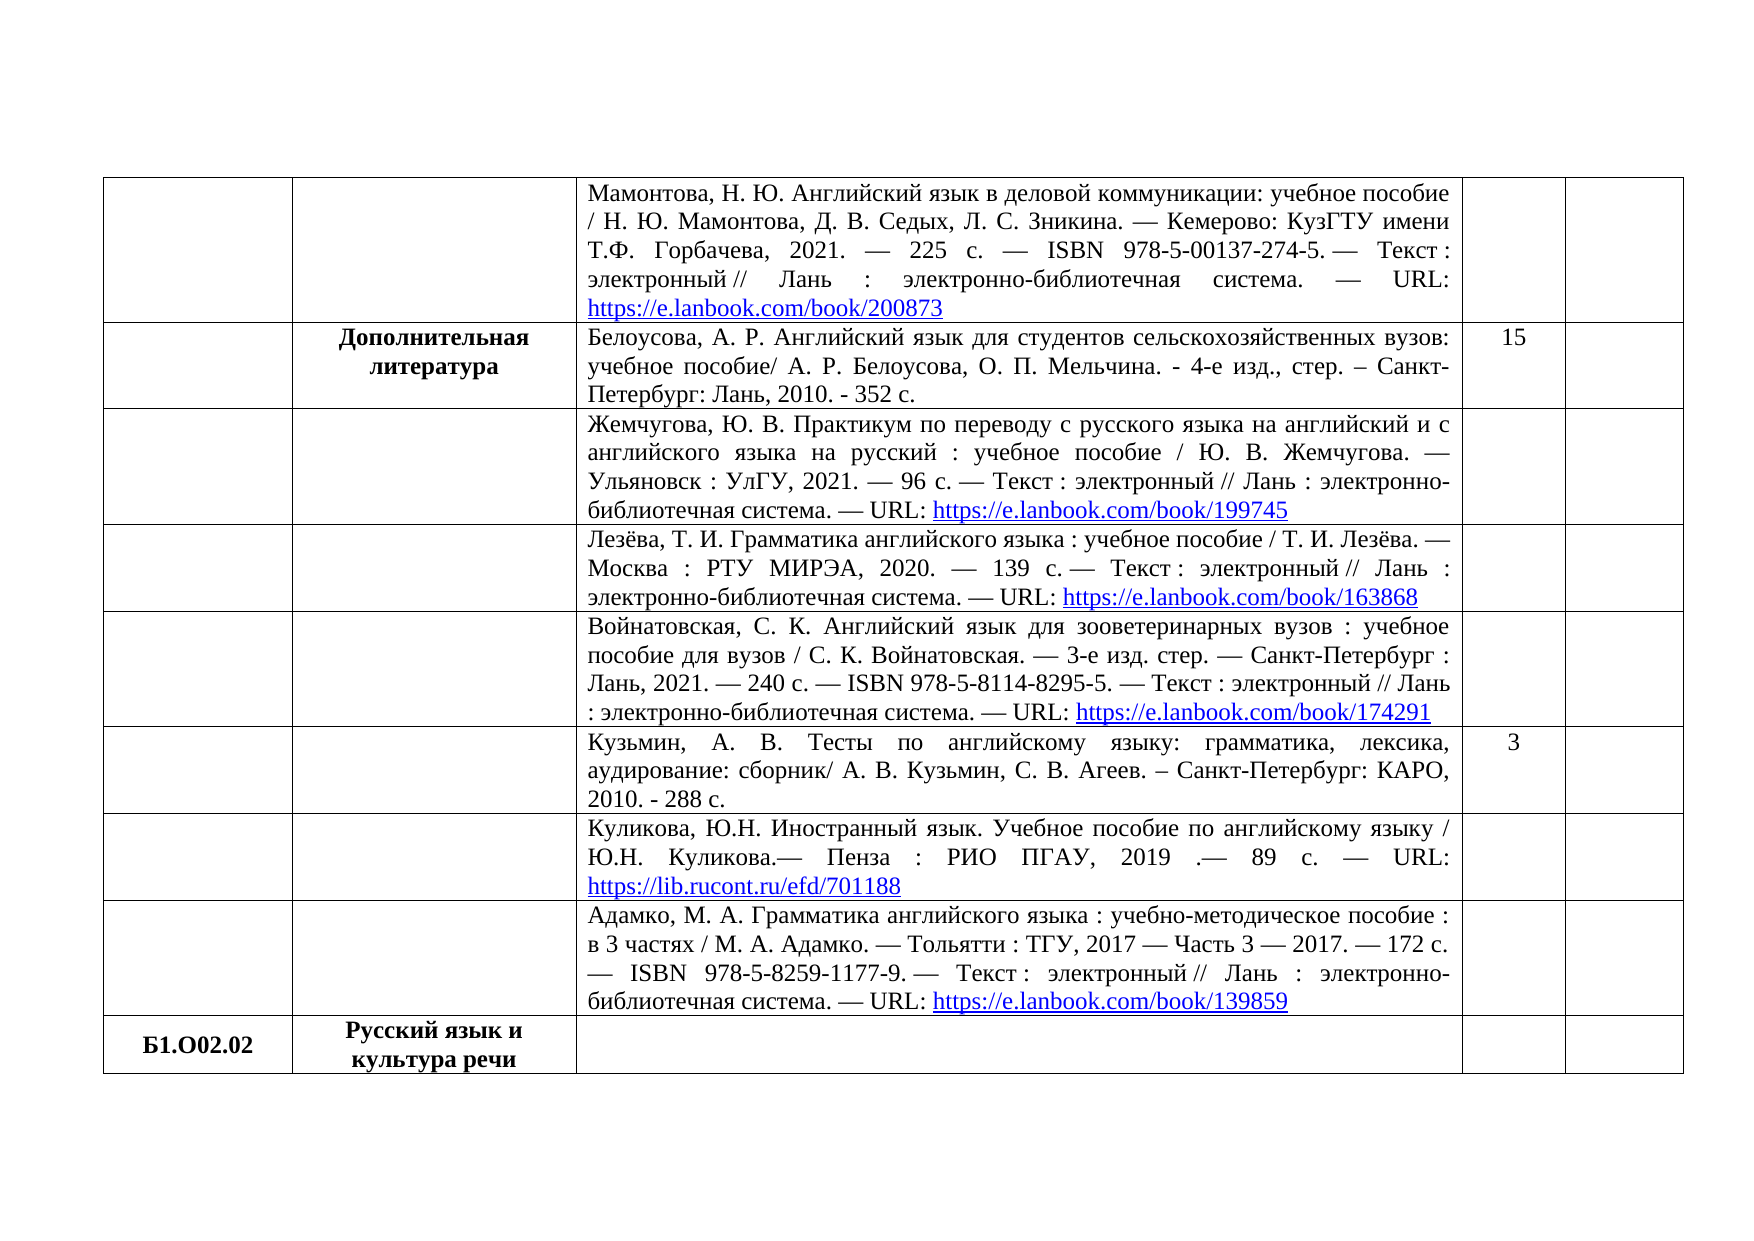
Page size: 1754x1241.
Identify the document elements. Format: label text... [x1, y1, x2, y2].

table_cell [1566, 901, 1683, 1015]
table_cell [104, 612, 292, 726]
table_cell [1463, 814, 1565, 899]
table_cell [104, 727, 292, 813]
table_cell Куликова, Ю.Н. Иностранный язык. Учебное пособие по английскому языку / Ю.Н. Куликова.— Пенза : РИО ПГАУ, 2019 .— 89 с. — URL: https://lib.rucont.ru/efd/701188 [577, 814, 1462, 899]
table_cell [1566, 178, 1683, 321]
table_cell Войнатовская, С. К. Английский язык для зооветеринарных вузов : учебное пособие для вузов / С. К. Войнатовская. — 3-е изд. стер. — Санкт-Петербург : Лань, 2021. — 240 с. — ISBN 978-5-8114-8295-5. — Текст : электронный // Лань : электронно-библиотечная система. — URL: https://e.lanbook.com/book/174291 [577, 612, 1462, 726]
table_cell Дополнительная литература [293, 323, 576, 408]
table_cell [293, 727, 576, 813]
table_cell [293, 525, 576, 611]
table_cell [293, 612, 576, 726]
table_cell [1463, 1016, 1565, 1073]
table_cell Лезёва, Т. И. Грамматика английского языка : учебное пособие / Т. И. Лезёва. — Москва : РТУ МИРЭА, 2020. — 139 с. — Текст : электронный // Лань : электронно-библиотечная система. — URL: https://e.lanbook.com/book/163868 [577, 525, 1462, 611]
table_cell [104, 525, 292, 611]
table_cell [1566, 1016, 1683, 1073]
table_cell [577, 1016, 1462, 1073]
table_cell Мамонтова, Н. Ю. Английский язык в деловой коммуникации: учебное пособие / Н. Ю. Мамонтова, Д. В. Седых, Л. С. Зникина. — Кемерово: КузГТУ имени Т.Ф. Горбачева, 2021. — 225 с. — ISBN 978-5-00137-274-5. — Текст : электронный // Лань : электронно-библиотечная система. — URL: https://e.lanbook.com/book/200873 [577, 178, 1462, 321]
table_cell Кузьмин, А. В. Тесты по английскому языку: грамматика, лексика, аудирование: сборник/ А. В. Кузьмин, С. В. Агеев. – Санкт-Петербург: КАРО, 2010. - 288 с. [577, 727, 1462, 813]
table_cell 3 [1463, 727, 1565, 813]
table_cell [1463, 409, 1565, 524]
table_cell Б1.О02.02 [104, 1016, 292, 1073]
table_cell [1566, 409, 1683, 524]
table_cell [1566, 727, 1683, 813]
table_cell [293, 814, 576, 899]
table_cell [1463, 525, 1565, 611]
table_cell [1566, 814, 1683, 899]
table_cell [104, 901, 292, 1015]
table_cell [104, 323, 292, 408]
table_cell [104, 409, 292, 524]
table_cell [1566, 525, 1683, 611]
table_cell [1463, 901, 1565, 1015]
table_cell Белоусова, А. Р. Английский язык для студентов сельскохозяйственных вузов: учебное пособие/ А. Р. Белоусова, О. П. Мельчина. - 4-е изд., стер. – Санкт-Петербург: Лань, 2010. - 352 с. [577, 323, 1462, 408]
table_cell [1566, 612, 1683, 726]
table_cell Жемчугова, Ю. В. Практикум по переводу с русского языка на английский и с английского языка на русский : учебное пособие / Ю. В. Жемчугова. — Ульяновск : УлГУ, 2021. — 96 с. — Текст : электронный // Лань : электронно-библиотечная система. — URL: https://e.lanbook.com/book/199745 [577, 409, 1462, 524]
table_cell [293, 178, 576, 321]
table_cell [104, 814, 292, 899]
table_cell Адамко, М. А. Грамматика английского языка : учебно-методическое пособие : в 3 частях / М. А. Адамко. — Тольятти : ТГУ, 2017 — Часть 3 — 2017. — 172 с. — ISBN 978-5-8259-1177-9. — Текст : электронный // Лань : электронно-библиотечная система. — URL: https://e.lanbook.com/book/139859 [577, 901, 1462, 1015]
table_cell 15 [1463, 323, 1565, 408]
table_cell Русский язык и культура речи [293, 1016, 576, 1073]
table_cell [1463, 612, 1565, 726]
table_cell [1463, 178, 1565, 321]
table_cell [293, 901, 576, 1015]
table_cell [104, 178, 292, 321]
table_cell [1566, 323, 1683, 408]
table_cell [293, 409, 576, 524]
